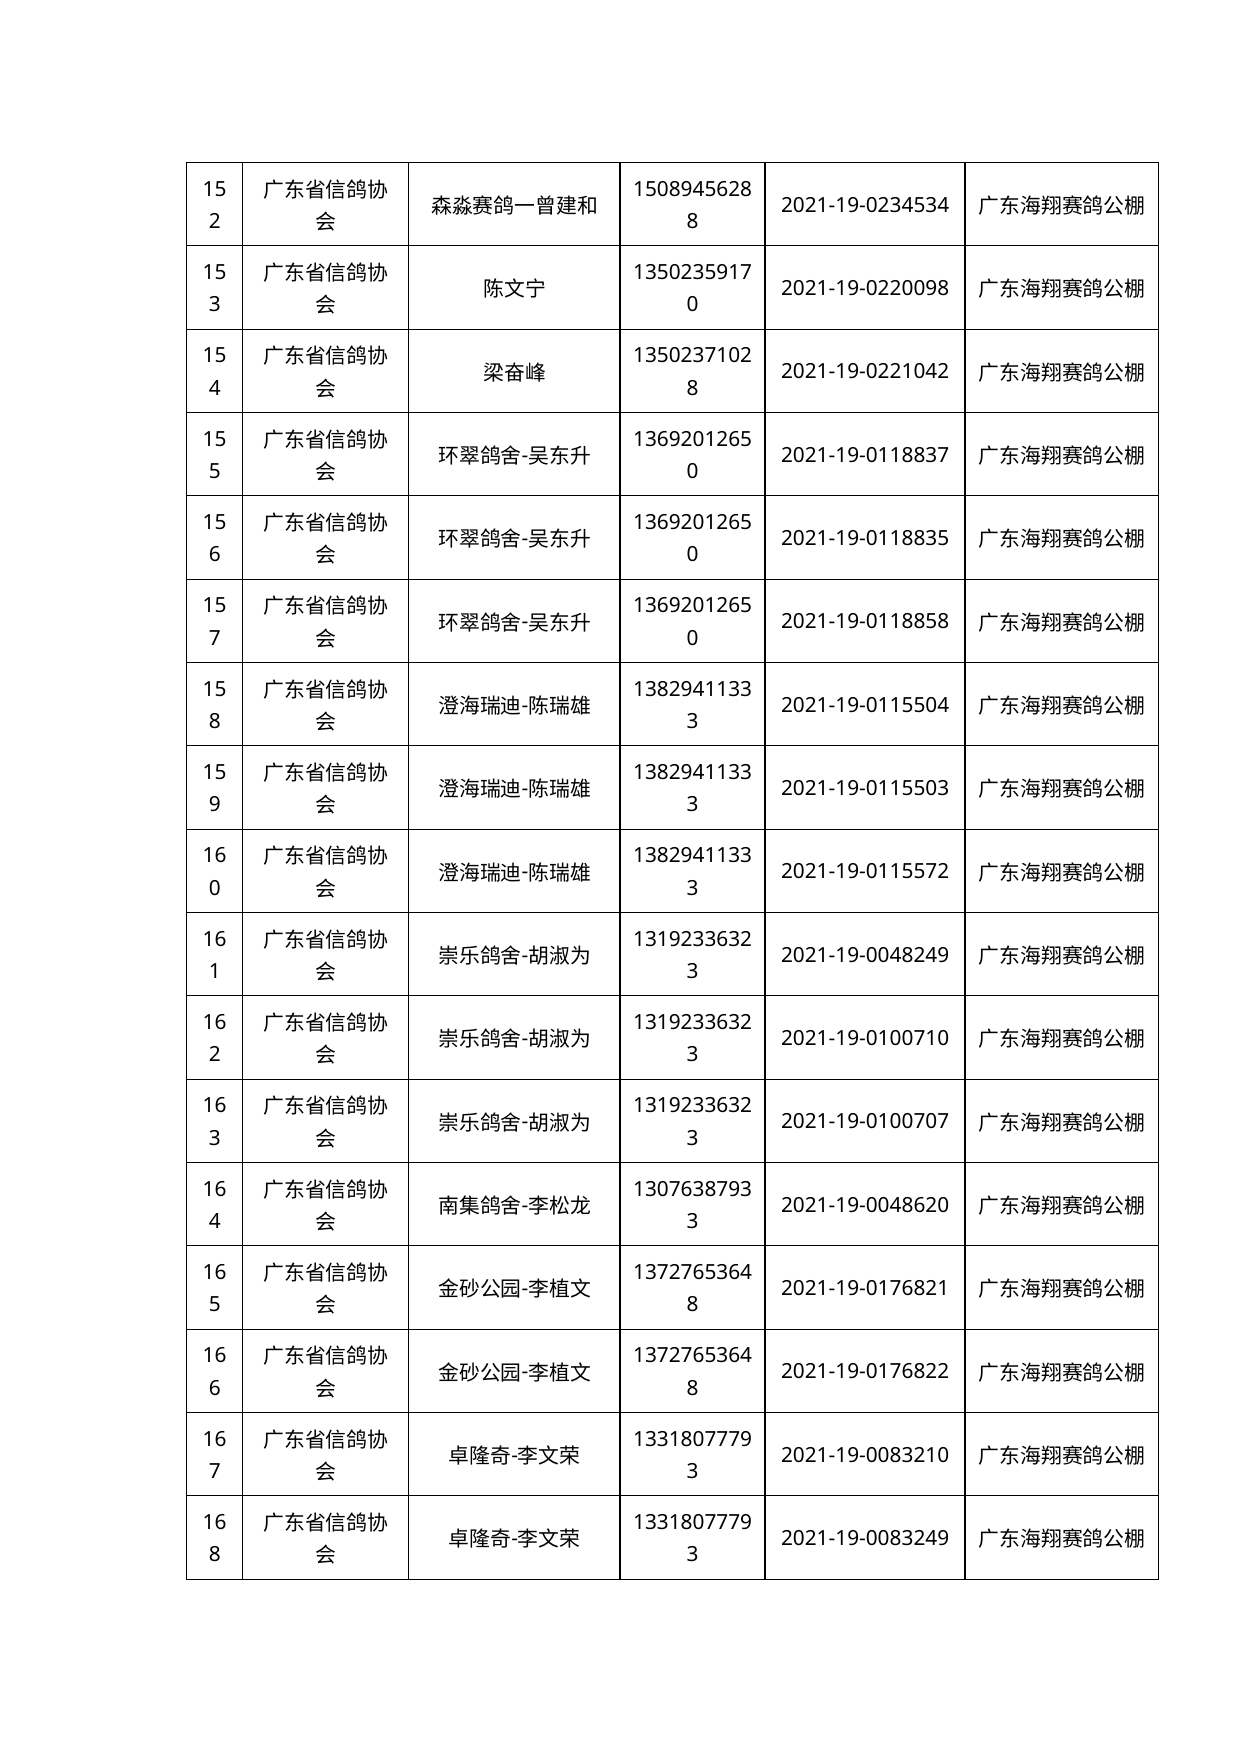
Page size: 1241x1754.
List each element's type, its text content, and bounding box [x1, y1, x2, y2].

table_cell 广东海翔赛鸽公棚 [966, 330, 1158, 412]
table_cell 167 [187, 1413, 242, 1495]
table_cell 2021-19-0221042 [766, 330, 964, 412]
table_cell 广东海翔赛鸽公棚 [966, 580, 1158, 662]
table_cell 卓隆奇-李文荣 [409, 1496, 619, 1579]
table_cell 15089456288 [621, 163, 764, 245]
table_cell 广东海翔赛鸽公棚 [966, 1413, 1158, 1495]
table_cell 广东省信鸽协会 [243, 1163, 408, 1245]
table_cell 162 [187, 996, 242, 1079]
table_cell 2021-19-0115503 [766, 746, 964, 829]
table_cell 广东海翔赛鸽公棚 [966, 1080, 1158, 1162]
table_cell 13692012650 [621, 580, 764, 662]
table_cell 环翠鸽舍-吴东升 [409, 496, 619, 579]
table_cell 153 [187, 246, 242, 329]
table_cell 梁奋峰 [409, 330, 619, 412]
table_cell 广东省信鸽协会 [243, 1496, 408, 1579]
table_cell 广东海翔赛鸽公棚 [966, 663, 1158, 745]
table_cell 2021-19-0100710 [766, 996, 964, 1079]
table_cell 广东省信鸽协会 [243, 496, 408, 579]
table_cell 环翠鸽舍-吴东升 [409, 413, 619, 495]
table_cell 161 [187, 913, 242, 995]
table_cell 13692012650 [621, 413, 764, 495]
table_cell 崇乐鸽舍-胡淑为 [409, 913, 619, 995]
table_cell 广东海翔赛鸽公棚 [966, 830, 1158, 912]
table_cell 广东省信鸽协会 [243, 580, 408, 662]
table_cell 广东省信鸽协会 [243, 1330, 408, 1412]
table_cell 澄海瑞迪-陈瑞雄 [409, 830, 619, 912]
table_cell 2021-19-0100707 [766, 1080, 964, 1162]
table_cell 2021-19-0118835 [766, 496, 964, 579]
table_cell 广东省信鸽协会 [243, 246, 408, 329]
table_cell 广东海翔赛鸽公棚 [966, 246, 1158, 329]
table_cell 广东海翔赛鸽公棚 [966, 496, 1158, 579]
table_cell 158 [187, 663, 242, 745]
table_cell 广东海翔赛鸽公棚 [966, 413, 1158, 495]
table_cell 2021-19-0176822 [766, 1330, 964, 1412]
table_cell 森淼赛鸽一曾建和 [409, 163, 619, 245]
table_cell 13318077793 [621, 1496, 764, 1579]
table_cell 13829411333 [621, 830, 764, 912]
table_cell 13829411333 [621, 663, 764, 745]
table_cell 13192336323 [621, 1080, 764, 1162]
table_cell 156 [187, 496, 242, 579]
table_cell 157 [187, 580, 242, 662]
table_cell 2021-19-0220098 [766, 246, 964, 329]
table_cell 广东海翔赛鸽公棚 [966, 746, 1158, 829]
table_cell 广东省信鸽协会 [243, 996, 408, 1079]
table_cell 广东海翔赛鸽公棚 [966, 1163, 1158, 1245]
table_cell 13192336323 [621, 913, 764, 995]
table_cell 陈文宁 [409, 246, 619, 329]
table_cell 166 [187, 1330, 242, 1412]
table_cell 广东海翔赛鸽公棚 [966, 1496, 1158, 1579]
table_cell 广东省信鸽协会 [243, 830, 408, 912]
table_cell 165 [187, 1246, 242, 1329]
table_cell 13192336323 [621, 996, 764, 1079]
table_cell 2021-19-0115504 [766, 663, 964, 745]
table_cell 2021-19-0048249 [766, 913, 964, 995]
table_cell 金砂公园-李植文 [409, 1330, 619, 1412]
table_cell 2021-19-0234534 [766, 163, 964, 245]
table_cell 2021-19-0083249 [766, 1496, 964, 1579]
table_cell 广东海翔赛鸽公棚 [966, 913, 1158, 995]
table_cell 广东省信鸽协会 [243, 1246, 408, 1329]
table_cell 13727653648 [621, 1330, 764, 1412]
table_cell 金砂公园-李植文 [409, 1246, 619, 1329]
table_cell 2021-19-0115572 [766, 830, 964, 912]
table_cell 卓隆奇-李文荣 [409, 1413, 619, 1495]
table_cell 13692012650 [621, 496, 764, 579]
table_cell 13076387933 [621, 1163, 764, 1245]
table_cell 崇乐鸽舍-胡淑为 [409, 996, 619, 1079]
table_cell 崇乐鸽舍-胡淑为 [409, 1080, 619, 1162]
table_cell 广东海翔赛鸽公棚 [966, 163, 1158, 245]
table_cell 广东省信鸽协会 [243, 163, 408, 245]
table_cell 澄海瑞迪-陈瑞雄 [409, 663, 619, 745]
table_cell 13318077793 [621, 1413, 764, 1495]
table_cell 广东省信鸽协会 [243, 330, 408, 412]
table_cell 152 [187, 163, 242, 245]
table_cell 广东省信鸽协会 [243, 913, 408, 995]
table_cell 环翠鸽舍-吴东升 [409, 580, 619, 662]
table_cell 广东省信鸽协会 [243, 663, 408, 745]
table_cell 澄海瑞迪-陈瑞雄 [409, 746, 619, 829]
table_cell 13502371028 [621, 330, 764, 412]
table_cell 154 [187, 330, 242, 412]
table_cell 广东省信鸽协会 [243, 1080, 408, 1162]
table_cell 2021-19-0083210 [766, 1413, 964, 1495]
table_cell 164 [187, 1163, 242, 1245]
table_cell 155 [187, 413, 242, 495]
table_cell 2021-19-0176821 [766, 1246, 964, 1329]
table_cell 2021-19-0118837 [766, 413, 964, 495]
table_cell 160 [187, 830, 242, 912]
table_cell 南集鸽舍-李松龙 [409, 1163, 619, 1245]
table_cell 广东海翔赛鸽公棚 [966, 1246, 1158, 1329]
table_cell 广东海翔赛鸽公棚 [966, 996, 1158, 1079]
table_cell 13829411333 [621, 746, 764, 829]
table_cell 广东省信鸽协会 [243, 746, 408, 829]
table_cell 广东海翔赛鸽公棚 [966, 1330, 1158, 1412]
table_cell 13502359170 [621, 246, 764, 329]
table_cell 广东省信鸽协会 [243, 413, 408, 495]
table_cell 159 [187, 746, 242, 829]
table_cell 2021-19-0118858 [766, 580, 964, 662]
table_cell 2021-19-0048620 [766, 1163, 964, 1245]
table_cell 广东省信鸽协会 [243, 1413, 408, 1495]
table_cell 13727653648 [621, 1246, 764, 1329]
table_cell 163 [187, 1080, 242, 1162]
table_cell 168 [187, 1496, 242, 1579]
